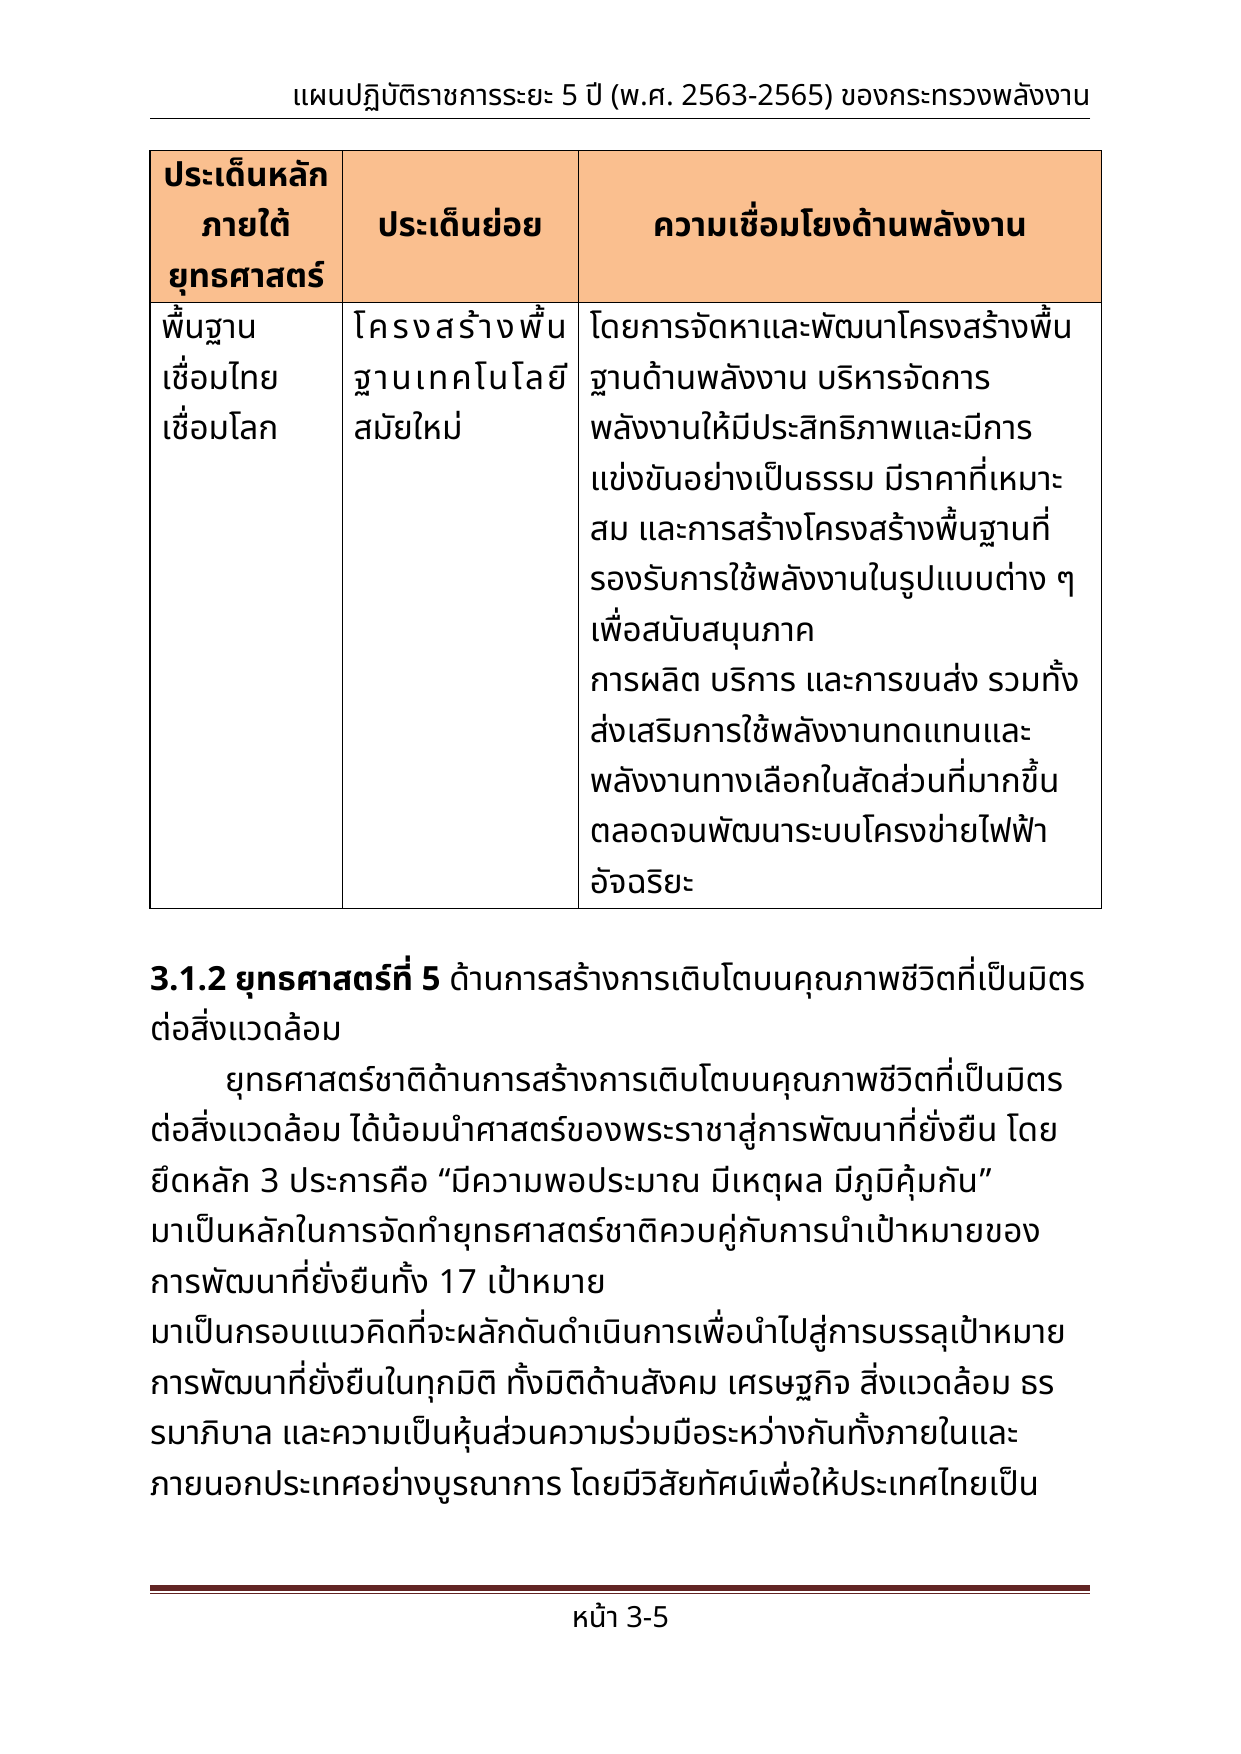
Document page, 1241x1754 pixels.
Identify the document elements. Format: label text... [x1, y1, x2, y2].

table_cell โครงสร้างพื้นฐาน เชื่อมไทย เชื่อมโลก [151, 303, 342, 908]
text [150, 1056, 1090, 1510]
table_cell พัฒนาโครงสร้างพื้นฐานเทคโนโลยีสมัยใหม่ [343, 303, 578, 908]
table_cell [579, 303, 1101, 908]
table_header ประเด็นย่อย [343, 151, 578, 302]
table_header ความเชื่อมโยงด้านพลังงาน [579, 151, 1101, 302]
text 3.1.2 ยุทธศาสตร์ที่ 5 ด้านการสร้างการเติบโตบนคุณภาพชีวิตที่เป็นมิตรต่อสิ่งแวดล้อม [150, 955, 1090, 1056]
table_header ประเด็นหลักภายใต้ยุทธศาสตร์ [151, 151, 342, 302]
